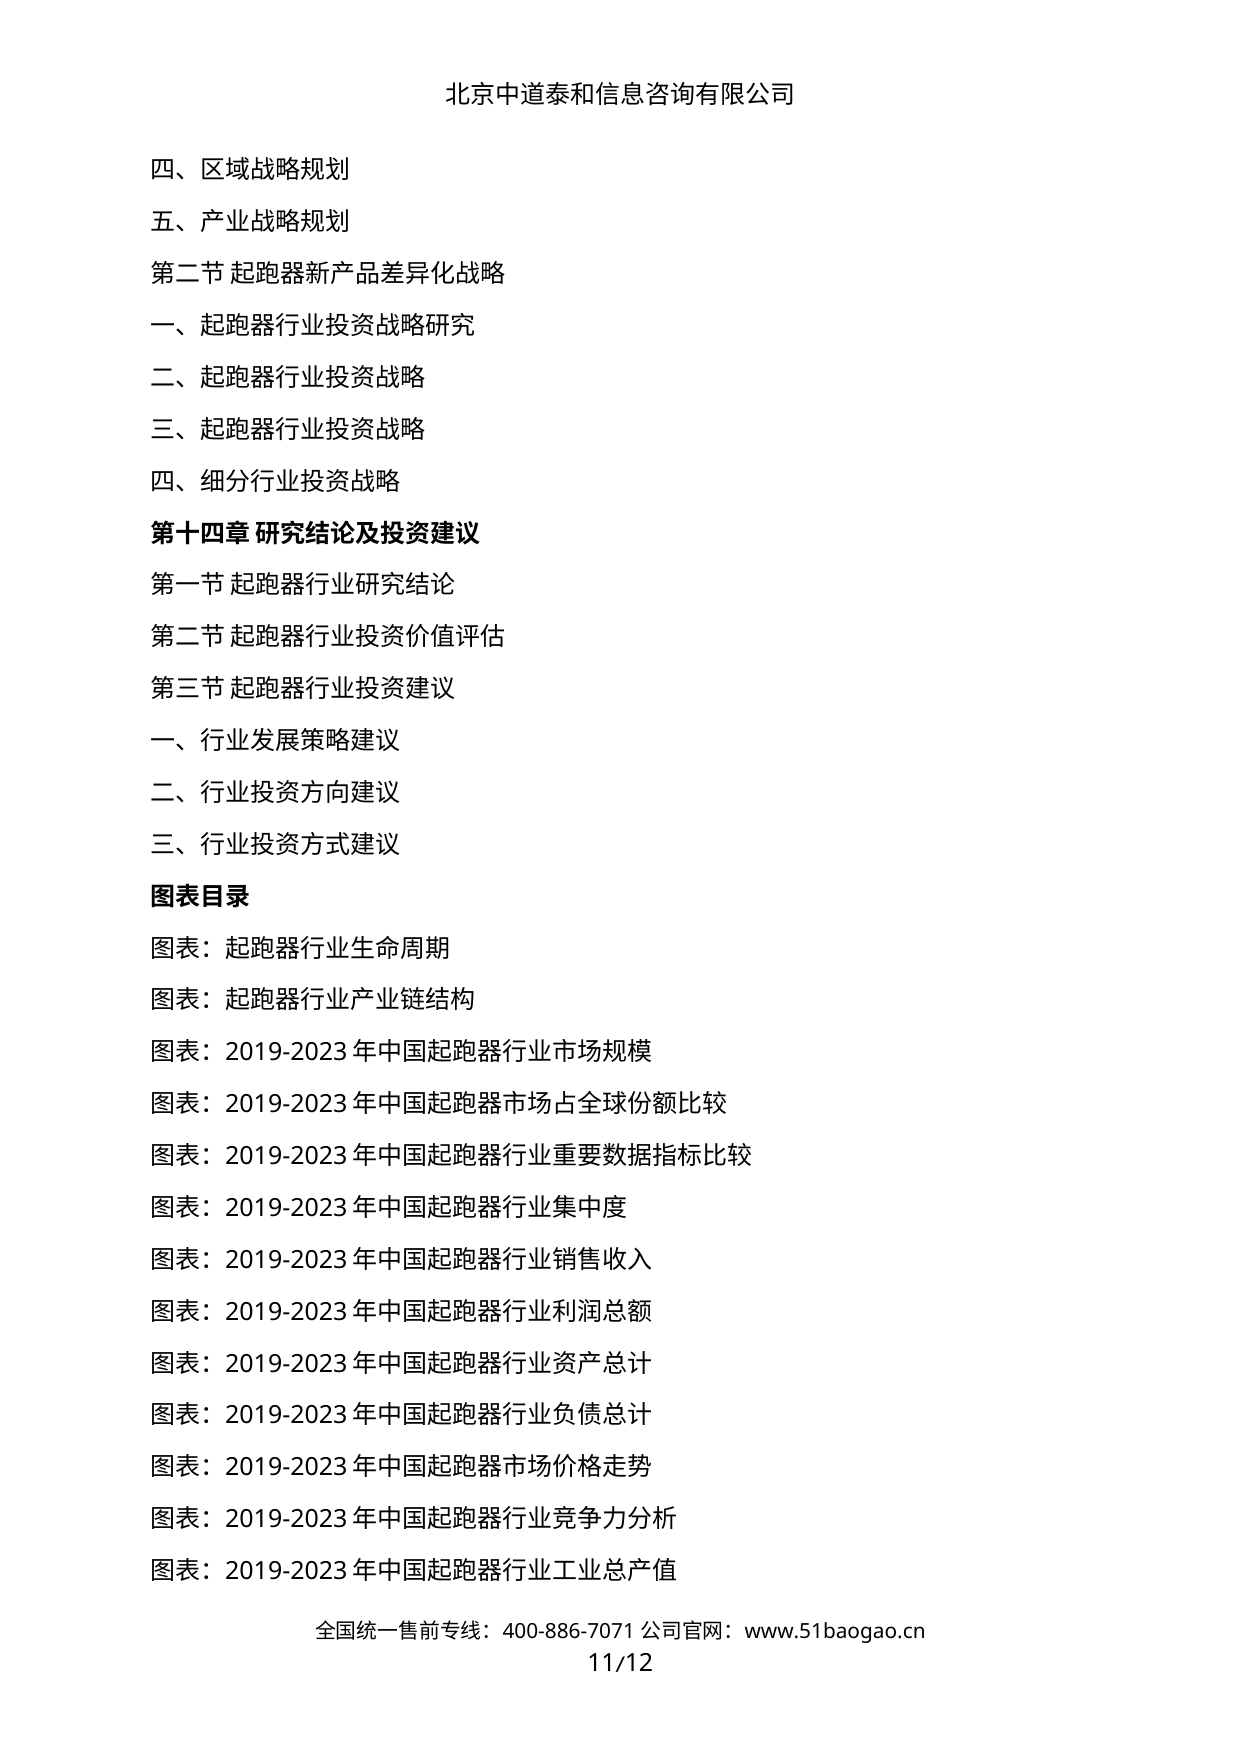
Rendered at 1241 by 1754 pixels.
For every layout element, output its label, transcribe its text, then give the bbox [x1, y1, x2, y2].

text 一、起跑器行业投资战略研究 [150, 306, 1090, 342]
text 图表：2019-2023年中国起跑器行业市场规模 [150, 1032, 1090, 1068]
text 三、行业投资方式建议 [150, 824, 1090, 861]
text 第二节 起跑器新产品差异化战略 [150, 254, 1090, 290]
text 图表：2019-2023年中国起跑器市场价格走势 [150, 1447, 1090, 1483]
text 二、起跑器行业投资战略 [150, 357, 1090, 394]
text 图表：2019-2023年中国起跑器行业重要数据指标比较 [150, 1136, 1090, 1172]
text 第二节 起跑器行业投资价值评估 [150, 617, 1090, 653]
text 图表：2019-2023年中国起跑器行业负债总计 [150, 1395, 1090, 1431]
text 五、产业战略规划 [150, 202, 1090, 238]
text 图表目录 [150, 876, 1090, 912]
text 图表：2019-2023年中国起跑器行业集中度 [150, 1187, 1090, 1224]
text 图表：2019-2023年中国起跑器行业工业总产值 [150, 1551, 1090, 1587]
text 图表：2019-2023年中国起跑器行业利润总额 [150, 1291, 1090, 1327]
text 第三节 起跑器行业投资建议 [150, 669, 1090, 705]
text 图表：起跑器行业产业链结构 [150, 980, 1090, 1016]
text 三、起跑器行业投资战略 [150, 409, 1090, 446]
text 第一节 起跑器行业研究结论 [150, 565, 1090, 601]
text 二、行业投资方向建议 [150, 772, 1090, 809]
text 一、行业发展策略建议 [150, 721, 1090, 757]
text 四、区域战略规划 [150, 150, 1090, 186]
text 四、细分行业投资战略 [150, 461, 1090, 497]
text 图表：2019-2023年中国起跑器行业销售收入 [150, 1239, 1090, 1276]
text 图表：2019-2023年中国起跑器行业资产总计 [150, 1343, 1090, 1379]
text 图表：2019-2023年中国起跑器行业竞争力分析 [150, 1499, 1090, 1535]
text 图表：2019-2023年中国起跑器市场占全球份额比较 [150, 1084, 1090, 1120]
text 第十四章 研究结论及投资建议 [150, 513, 1090, 549]
text 图表：起跑器行业生命周期 [150, 928, 1090, 964]
